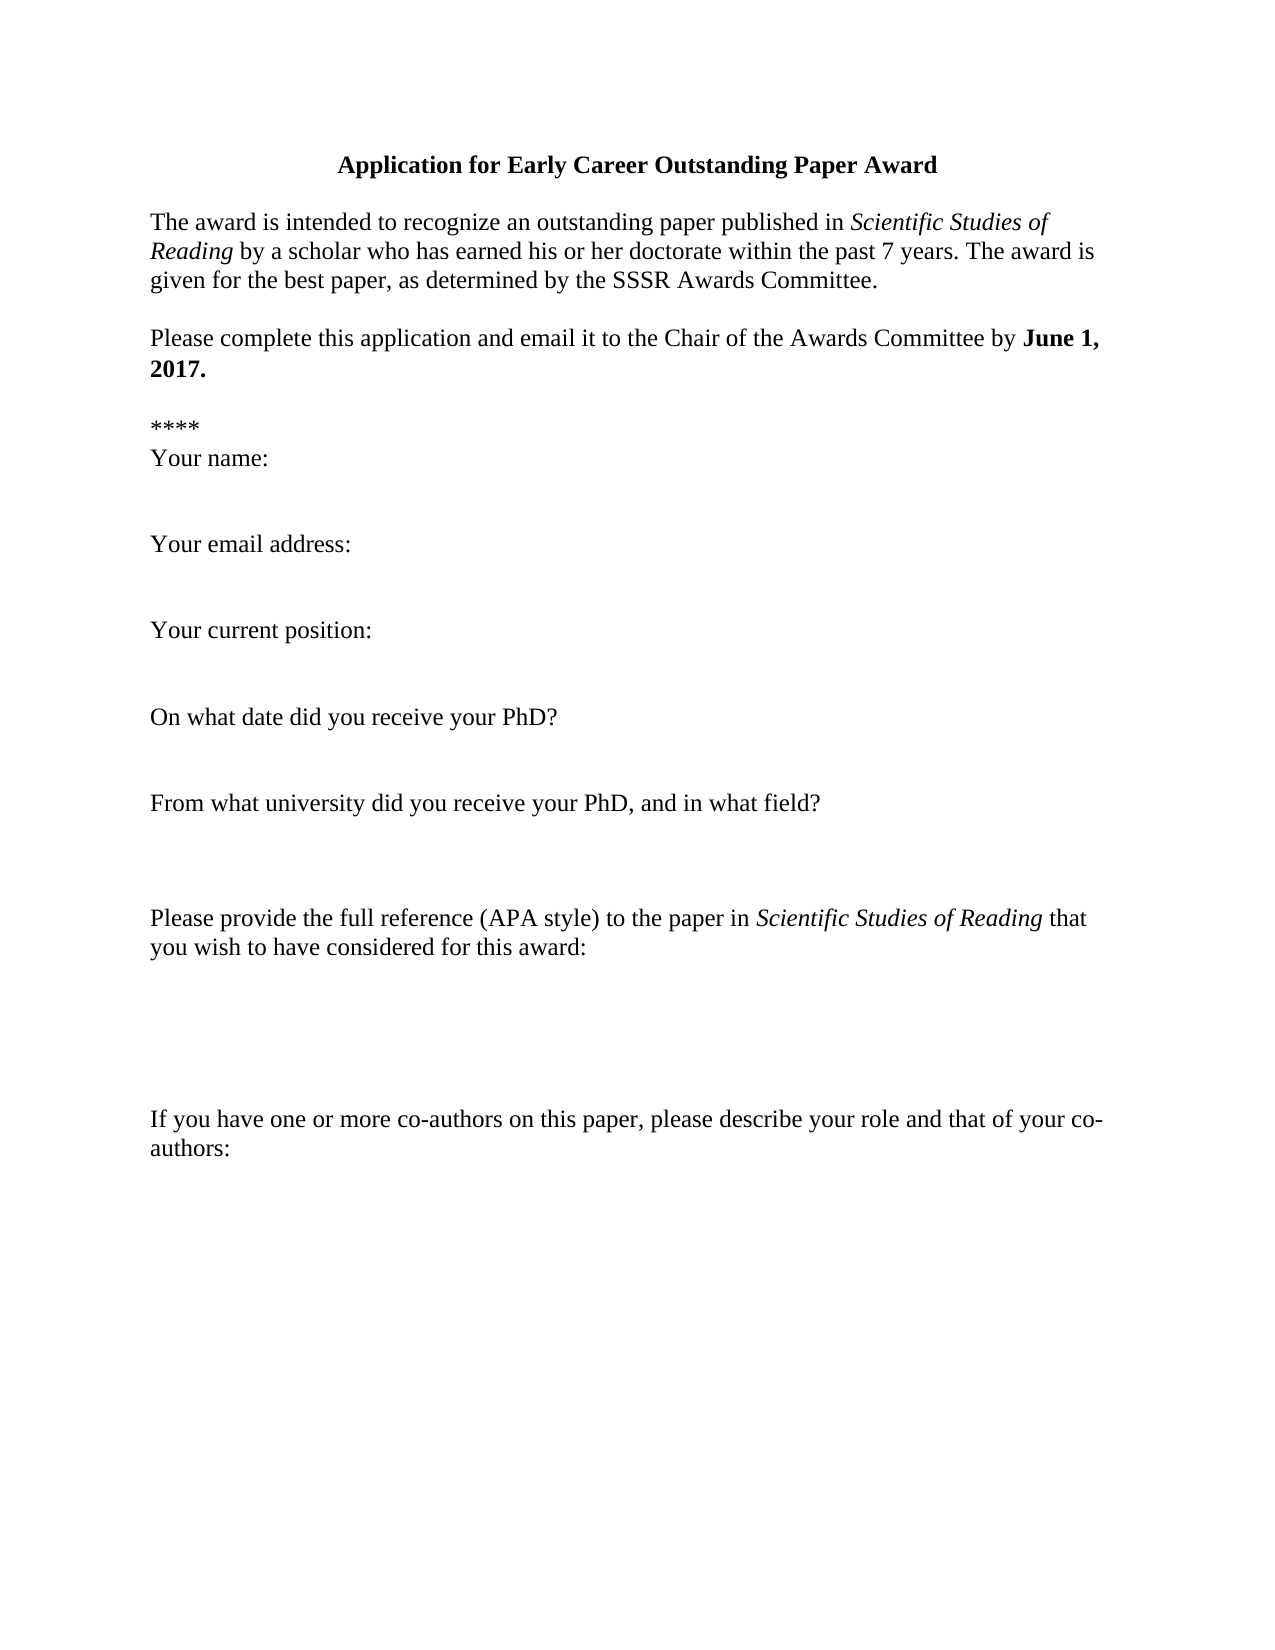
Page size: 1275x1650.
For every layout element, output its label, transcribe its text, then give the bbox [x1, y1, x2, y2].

text **** [150, 414, 1125, 443]
text From what university did you receive your PhD, and in what field? [150, 788, 1125, 817]
text The award is intended to recognize an outstanding paper published in Scientific Studies of Reading by a scholar who has earned his or her doctorate within the past 7 years. The award is given for the best paper, as determined by the SSSR Awards Committee. [150, 207, 1125, 294]
text On what date did you receive your PhD? [150, 702, 1125, 730]
text Your name: [150, 443, 1125, 472]
text Please provide the full reference (APA style) to the paper in Scientific Studies of Reading that you wish to have considered for this award: [150, 903, 1125, 960]
text Application for Early Career Outstanding Paper Award [150, 150, 1125, 179]
text Your email address: [150, 529, 1125, 558]
text Your current position: [150, 615, 1125, 644]
text Please complete this application and email it to the Chair of the Awards Committee by June 1, 2017. [150, 323, 1125, 383]
text If you have one or more co-authors on this paper, please describe your role and that of your co-authors: [150, 1104, 1125, 1162]
